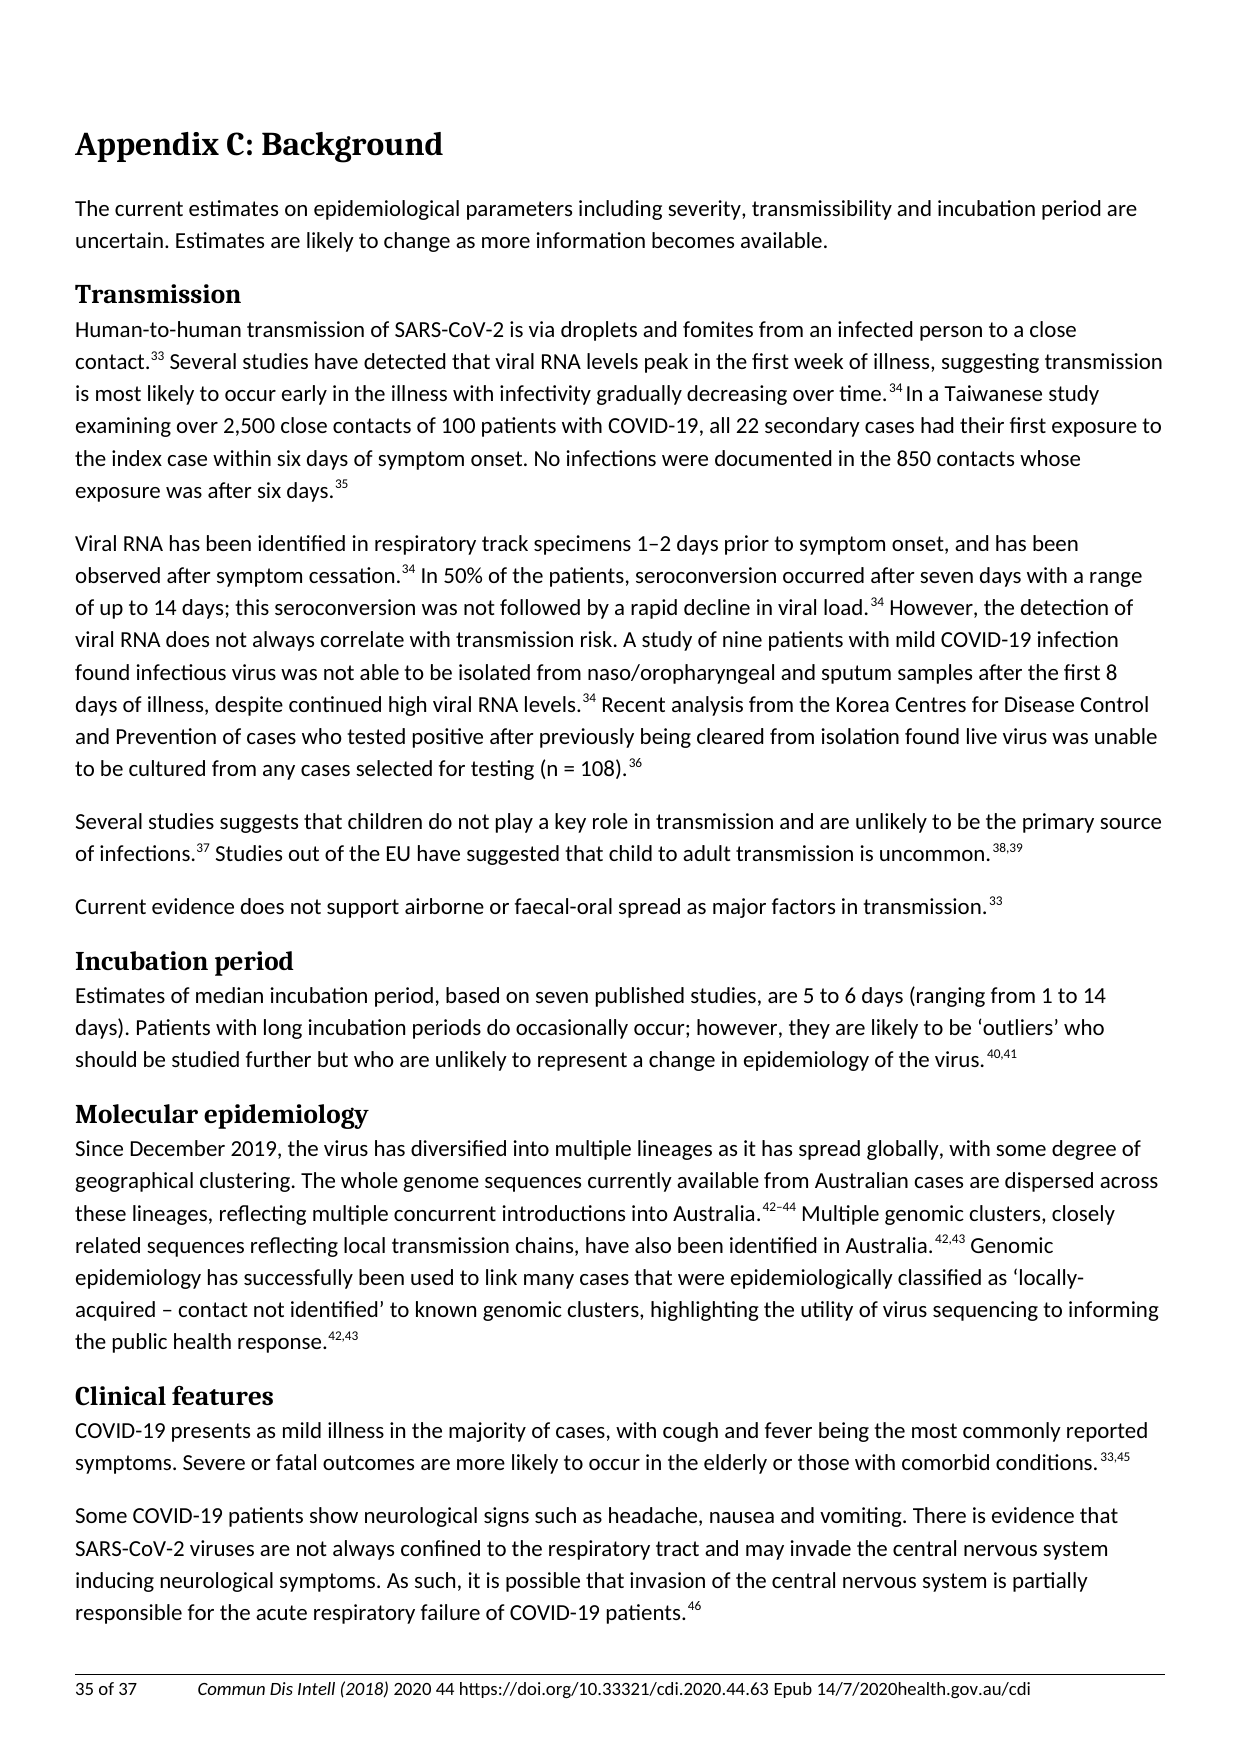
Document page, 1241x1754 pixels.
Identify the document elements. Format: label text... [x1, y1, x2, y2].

subtitle Incubation period [75, 946, 1165, 977]
subtitle Appendix C: Background [75, 125, 1165, 163]
text Human-to-human transmission of SARS-CoV-2 is via droplets and fomites from an infected person to a close contact.33 Several studies have detected that viral RNA levels peak in the first week of illness, suggesting transmission is most likely to occur early in the illness with infectivity gradually decreasing over time.34 In a Taiwanese study examining over 2,500 close contacts of 100 patients with COVID-19, all 22 secondary cases had their first exposure to the index case within six days of symptom onset. No infections were documented in the 850 contacts whose exposure was after six days.35 [75, 315, 1165, 504]
text Viral RNA has been identified in respiratory track specimens 1–2 days prior to symptom onset, and has been observed after symptom cessation.34 In 50% of the patients, seroconversion occurred after seven days with a range of up to 14 days; this seroconversion was not followed by a rapid decline in viral load.34 However, the detection of viral RNA does not always correlate with transmission risk. A study of nine patients with mild COVID-19 infection found infectious virus was not able to be isolated from naso/oropharyngeal and sputum samples after the first 8 days of illness, despite continued high viral RNA levels.34 Recent analysis from the Korea Centres for Disease Control and Prevention of cases who tested positive after previously being cleared from isolation found live virus was unable to be cultured from any cases selected for testing (n = 108).36 [75, 529, 1165, 782]
text Some COVID-19 patients show neurological signs such as headache, nausea and vomiting. There is evidence that SARS-CoV-2 viruses are not always confined to the respiratory tract and may invade the central nervous system inducing neurological symptoms. As such, it is possible that invasion of the central nervous system is partially responsible for the acute respiratory failure of COVID-19 patients.46 [75, 1501, 1165, 1626]
text COVID-19 presents as mild illness in the majority of cases, with cough and fever being the most commonly reported symptoms. Severe or fatal outcomes are more likely to occur in the elderly or those with comorbid conditions.33,45 [75, 1416, 1165, 1476]
text Estimates of median incubation period, based on seven published studies, are 5 to 6 days (ranging from 1 to 14 days). Patients with long incubation periods do occasionally occur; however, they are likely to be ‘outliers’ who should be studied further but who are unlikely to represent a change in epidemiology of the virus.40,41 [75, 981, 1165, 1074]
text Current evidence does not support airborne or faecal-oral spread as major factors in transmission.33 [75, 892, 1165, 921]
text Since December 2019, the virus has diversified into multiple lineages as it has spread globally, with some degree of geographical clustering. The whole genome sequences currently available from Australian cases are dispersed across these lineages, reflecting multiple concurrent introductions into Australia.42–44 Multiple genomic clusters, closely related sequences reflecting local transmission chains, have also been identified in Australia.42,43 Genomic epidemiology has successfully been used to link many cases that were epidemiologically classified as ‘locally-acquired – contact not identified’ to known genomic clusters, highlighting the utility of virus sequencing to informing the public health response.42,43 [75, 1134, 1165, 1356]
subtitle Clinical features [75, 1381, 1165, 1412]
subtitle Molecular epidemiology [75, 1099, 1165, 1130]
text The current estimates on epidemiological parameters including severity, transmissibility and incubation period are uncertain. Estimates are likely to change as more information becomes available. [75, 194, 1165, 254]
subtitle Transmission [75, 279, 1165, 310]
text Several studies suggests that children do not play a key role in transmission and are unlikely to be the primary source of infections.37 Studies out of the EU have suggested that child to adult transmission is uncommon.38,39 [75, 807, 1165, 867]
